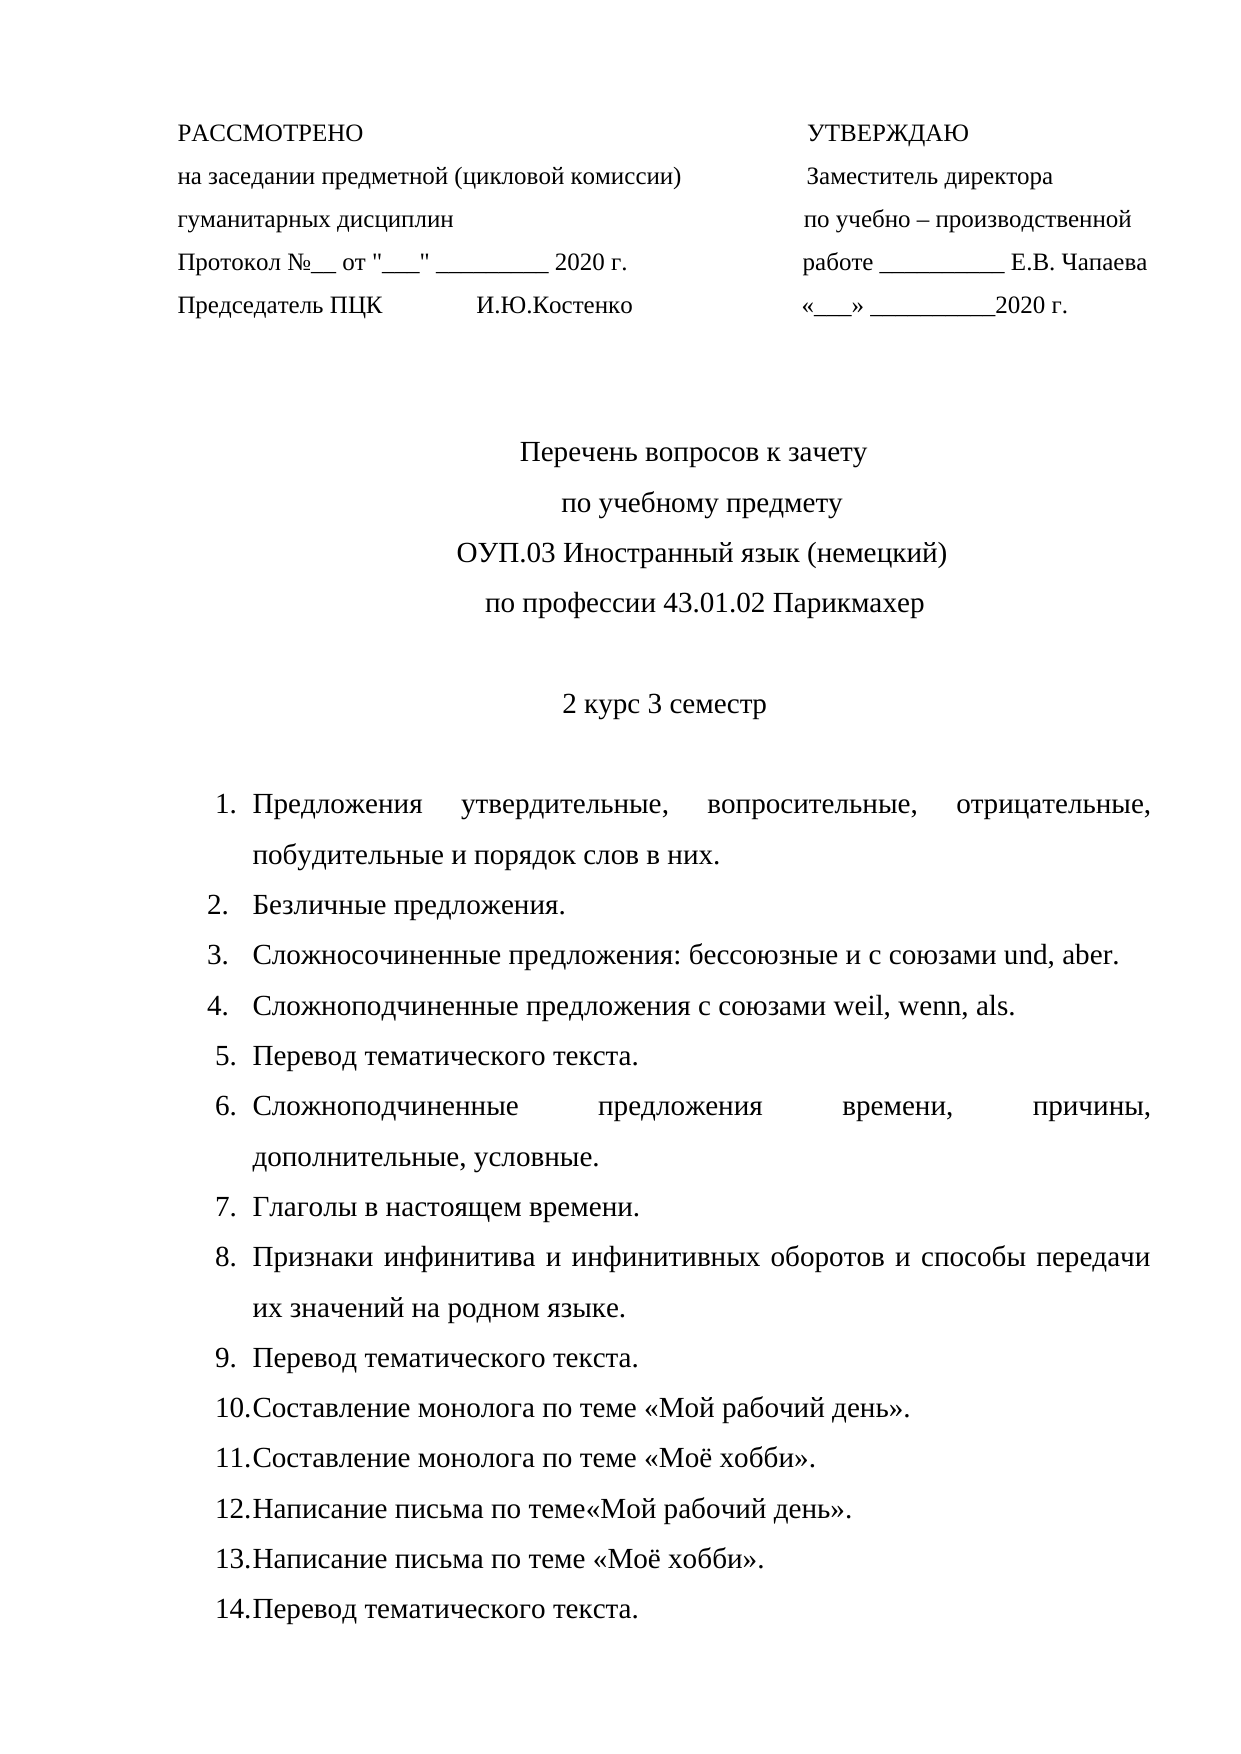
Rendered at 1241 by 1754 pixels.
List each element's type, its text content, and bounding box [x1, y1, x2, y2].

list Составление монолога по теме «Моё хобби». [215, 1441, 1152, 1474]
text РАССМОТРЕНО УТВЕРЖДАЮ [177, 118, 1152, 147]
list Сложноподчиненные предложения времени, причины, дополнительные, условные. [215, 1088, 1152, 1172]
text по профессии 43.01.02 Парикмахер [177, 585, 1152, 619]
list Перевод тематического текста. [215, 1038, 1152, 1072]
list Написание письма по теме«Мой рабочий день». [215, 1491, 1152, 1524]
text ОУП.03 Иностранный язык (немецкий) [252, 535, 1152, 568]
list Признаки инфинитива и инфинитивных оборотов и способы передачи их значений на родном языке. [215, 1239, 1152, 1323]
text по учебному предмету [252, 485, 1152, 518]
list Сложносочиненные предложения: бессоюзные и с союзами und, aber. [177, 937, 1152, 971]
list Безличные предложения. [177, 887, 1152, 921]
text Председатель ПЦК И.Ю.Костенко «___» __________2020 г. [177, 291, 1152, 319]
list Перевод тематического текста. [215, 1340, 1152, 1373]
list Предложения утвердительные, вопросительные, отрицательные, побудительные и порядок слов в них. [215, 787, 1152, 870]
text Протокол №__ от "___" _________ 2020 г. работе __________ Е.В. Чапаева [177, 247, 1152, 276]
list Написание письма по теме «Моё хобби». [215, 1541, 1152, 1575]
list Сложноподчиненные предложения с союзами weil, wenn, als. [177, 988, 1152, 1021]
list Глаголы в настоящем времени. [215, 1189, 1152, 1223]
text гуманитарных дисциплин по учебно – производственной [177, 204, 1152, 233]
list Составление монолога по теме «Мой рабочий день». [215, 1390, 1152, 1424]
text Перечень вопросов к зачету [177, 434, 1152, 468]
list Перевод тематического текста. [215, 1592, 1152, 1625]
text на заседании предметной (цикловой комиссии) Заместитель директора [177, 161, 1152, 190]
text 2 курс 3 семестр [177, 686, 1152, 719]
